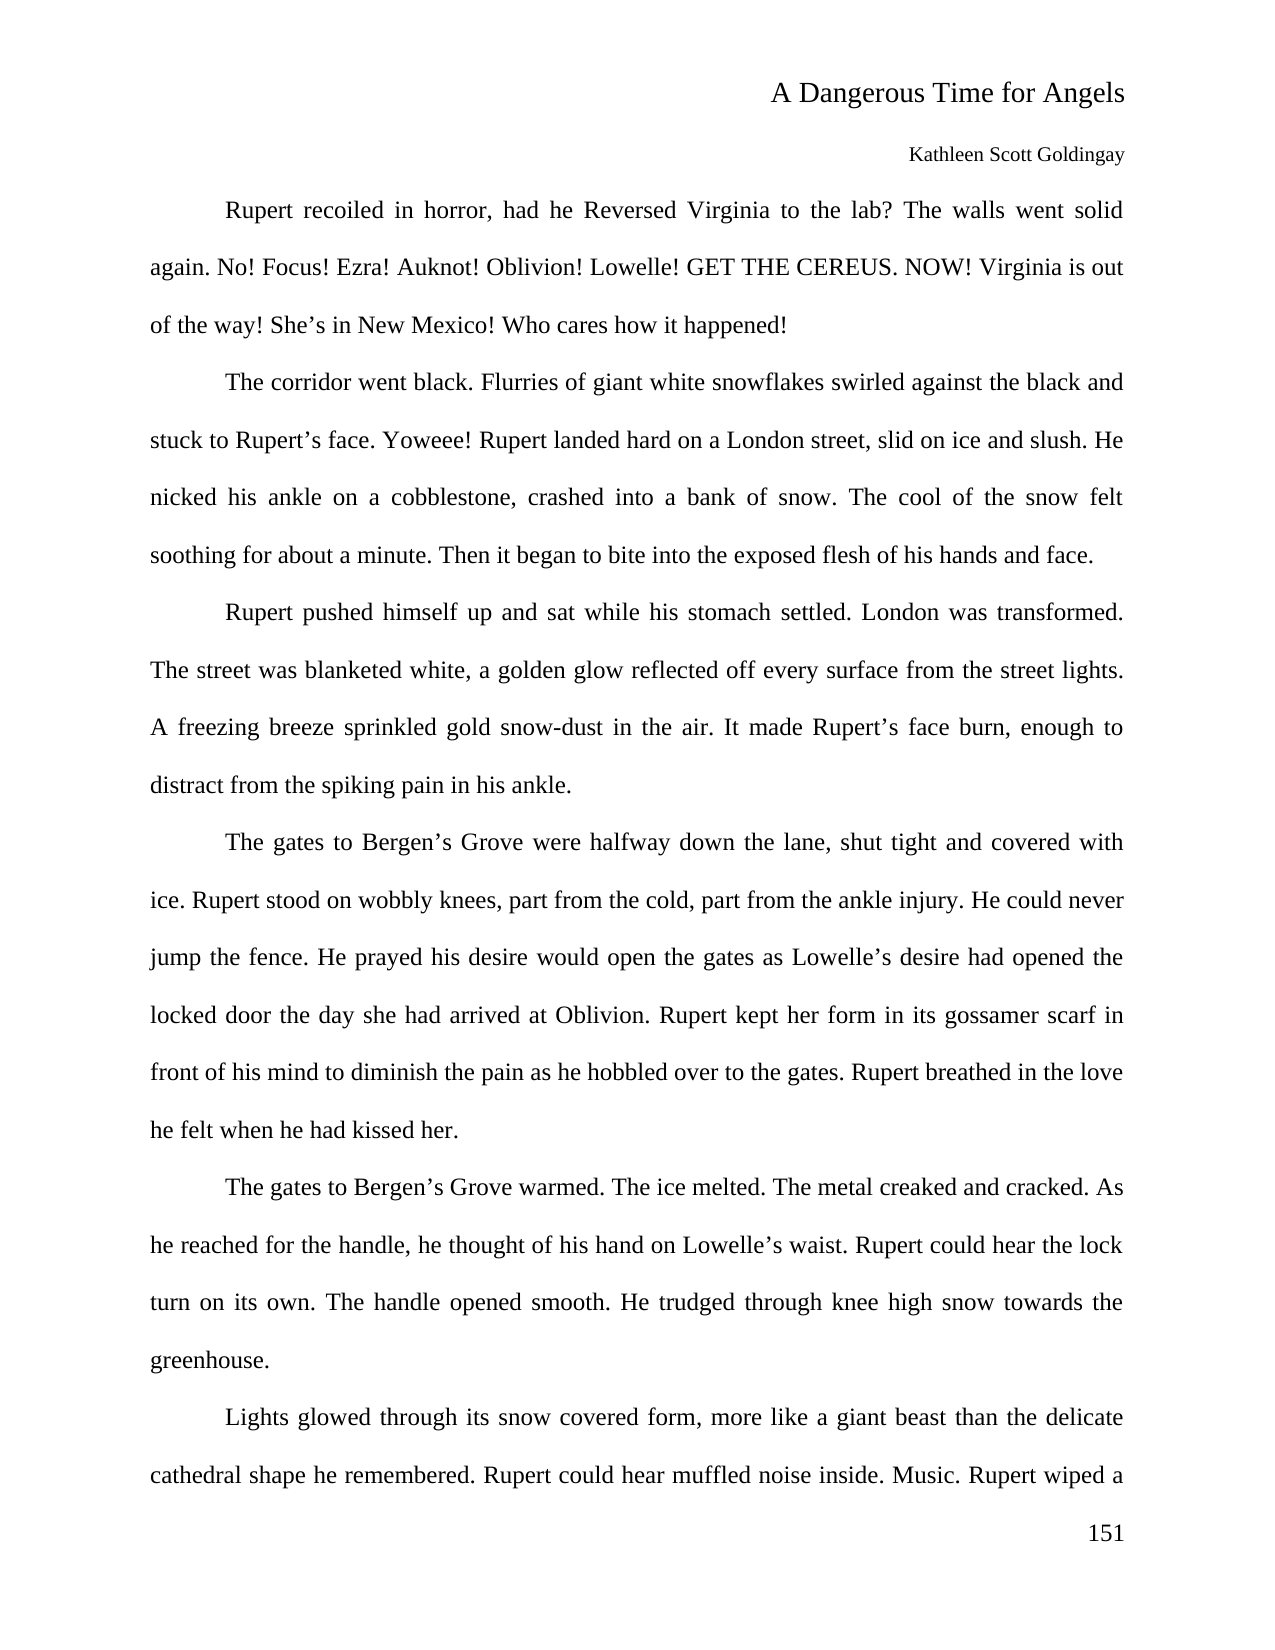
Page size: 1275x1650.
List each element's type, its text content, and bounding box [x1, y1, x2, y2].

text Rupert recoiled in horror, had he Reversed Virginia to the lab? The walls went solid again. No! Focus! Ezra! Auknot! Oblivion! Lowelle! GET THE CEREUS. NOW! is out of the way! She’s in New Mexico! Who cares how it happened! [150, 195, 1125, 338]
text Rupert pushed himself up and sat while his stomach settled. was transformed. The street was blanketed white, a golden glow reflected off every surface from the street lights. A freezing breeze sprinkled gold snow-dust in the air. It made Rupert’s face burn, enough to distract from the spiking pain in his ankle. [150, 597, 1125, 798]
text The corridor went black. Flurries of giant white snowflakes swirled against the black and stuck to Rupert’s face. Yoweee! Rupert landed hard on a London street, slid on ice and slush. He nicked his ankle on a cobblestone, crashed into a bank of snow. The cool of the snow felt soothing for about a minute. Then it began to bite into the exposed flesh of his hands and face. [150, 367, 1125, 568]
text The gates to Bergen’s Grove were halfway down the lane, shut tight and covered with ice. Rupert stood on wobbly knees, part from the cold, part from the ankle injury. He could never jump the fence. He prayed his desire would open the gates as Lowelle’s desire had opened the locked door the day she had arrived at Oblivion. Rupert kept her form in its gossamer scarf in front of his mind to diminish the pain as he hobbled over to the gates. Rupert breathed in the love he felt when he had kissed her. [150, 827, 1125, 1143]
text The gates to Bergen’s Grove warmed. The ice melted. The metal creaked and cracked. As he reached for the handle, he thought of his hand on Lowelle’s waist. Rupert could hear the lock turn on its own. The handle opened smooth. He trudged through knee high snow towards the greenhouse. [150, 1172, 1125, 1373]
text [150, 1402, 1125, 1488]
